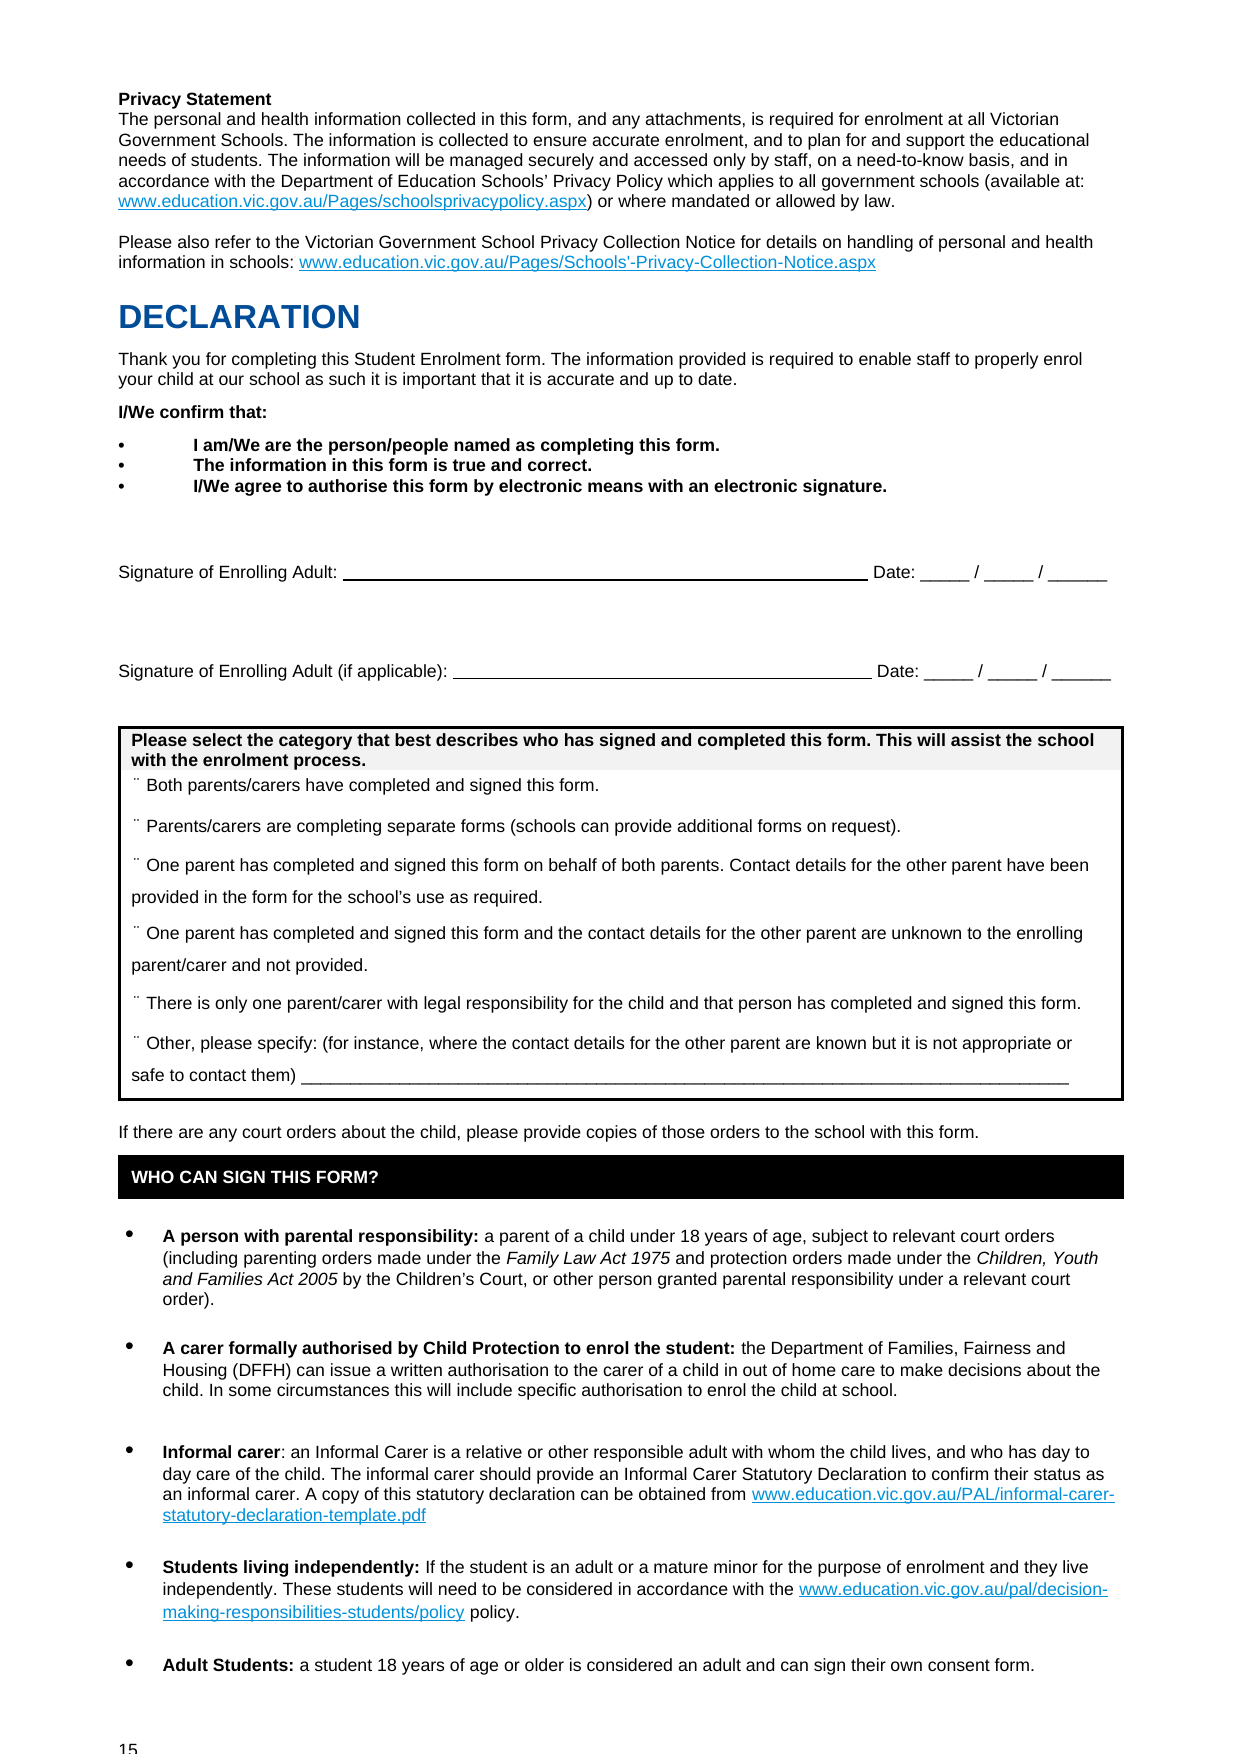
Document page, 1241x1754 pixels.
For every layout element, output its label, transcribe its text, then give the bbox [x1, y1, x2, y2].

list Adult Students: a student 18 years of age or older is considered an adult and can sign their own consent form. [125, 1648, 1122, 1677]
table_cell ¨ One parent has completed and signed this form on behalf of both parents. Contact details for the other parent have been provided in the form for the school’s use as required. [121, 853, 1121, 921]
text I/We confirm that: [118, 402, 1122, 422]
text Signature of Enrolling Adult: Date: _____ / _____ / ______ [118, 562, 1122, 582]
list Students living independently: If the student is an adult or a mature minor for the purpose of enrolment and they live independently. These students will need to be considered in accordance with the www.education.vic.gov.au/pal/decision-making-responsibilities-students/policy policy. [125, 1550, 1122, 1623]
text • I am/We are the person/people named as completing this form. [118, 434, 1122, 455]
text Thank you for completing this Student Enrolment form. The information provided is required to enable staff to properly enrol your child at our school as such it is important that it is accurate and up to date. [118, 348, 1122, 389]
list A person with parental responsibility: a parent of a child under 18 years of age, subject to relevant court orders (including parenting orders made under the Family Law Act 1975 and protection orders made under the Children, Youth and Families Act 2005 by the Children’s Court, or other person granted parental responsibility under a relevant court order). [125, 1219, 1122, 1309]
table_cell ¨ Other, please specify: (for instance, where the contact details for the other parent are known but it is not appropriate or safe to contact them) ______________________________________________________________________________ [121, 1030, 1121, 1098]
table_header Please select the category that best describes who has signed and completed this form. This will assist the school with the enrolment process. [121, 729, 1121, 770]
text • I/We agree to authorise this form by electronic means with an electronic signature. [118, 475, 1122, 496]
table_cell ¨ There is only one parent/carer with legal responsibility for the child and that person has completed and signed this form. [121, 989, 1121, 1030]
table_cell ¨ Parents/carers are completing separate forms (schools can provide additional forms on request). [121, 812, 1121, 853]
text • The information in this form is true and correct. [118, 455, 1122, 475]
list Informal carer: an Informal Carer is a relative or other responsible adult with whom the child lives, and who has day to day care of the child. The informal carer should provide an Informal Carer Statutory Declaration to confirm their status as an informal carer. A copy of this statutory declaration can be obtained from www.education.vic.gov.au/PAL/informal-carer-statutory-declaration-template.pdf [125, 1435, 1122, 1525]
text Please also refer to the Victorian Government School Privacy Collection Notice for details on handling of personal and health information in schools: www.education.vic.gov.au/Pages/Schools'-Privacy-Collection-Notice.aspx [118, 232, 1122, 272]
list A carer formally authorised by Child Protection to enrol the student: the Department of Families, Fairness and Housing (DFFH) can issue a written authorisation to the carer of a child in out of home care to make decisions about the child. In some circumstances this will include specific authorisation to enrol the child at school. [125, 1331, 1122, 1401]
text Signature of Enrolling Adult (if applicable): Date: _____ / _____ / ______ [118, 660, 1122, 681]
table_cell ¨ Both parents/carers have completed and signed this form. [121, 770, 1121, 812]
text Privacy Statement The personal and health information collected in this form, and any attachments, is required for enrolment at all Victorian Government Schools. The information is collected to ensure accurate enrolment, and to plan for and support the educational needs of students. The information will be managed securely and accessed only by staff, on a need-to-know basis, and in accordance with the Department of Education Schools’ Privacy Policy which applies to all government schools (available at: www.education.vic.gov.au/Pages/schoolsprivacypolicy.aspx) or where mandated or allowed by law. [118, 89, 1122, 211]
table_header WHO CAN SIGN THIS FORM? [121, 1158, 1121, 1196]
text If there are any court orders about the child, please provide copies of those orders to the school with this form. [118, 1101, 1122, 1142]
subtitle DECLARATION [118, 297, 1122, 336]
table_cell ¨ One parent has completed and signed this form and the contact details for the other parent are unknown to the enrolling parent/carer and not provided. [121, 921, 1121, 989]
